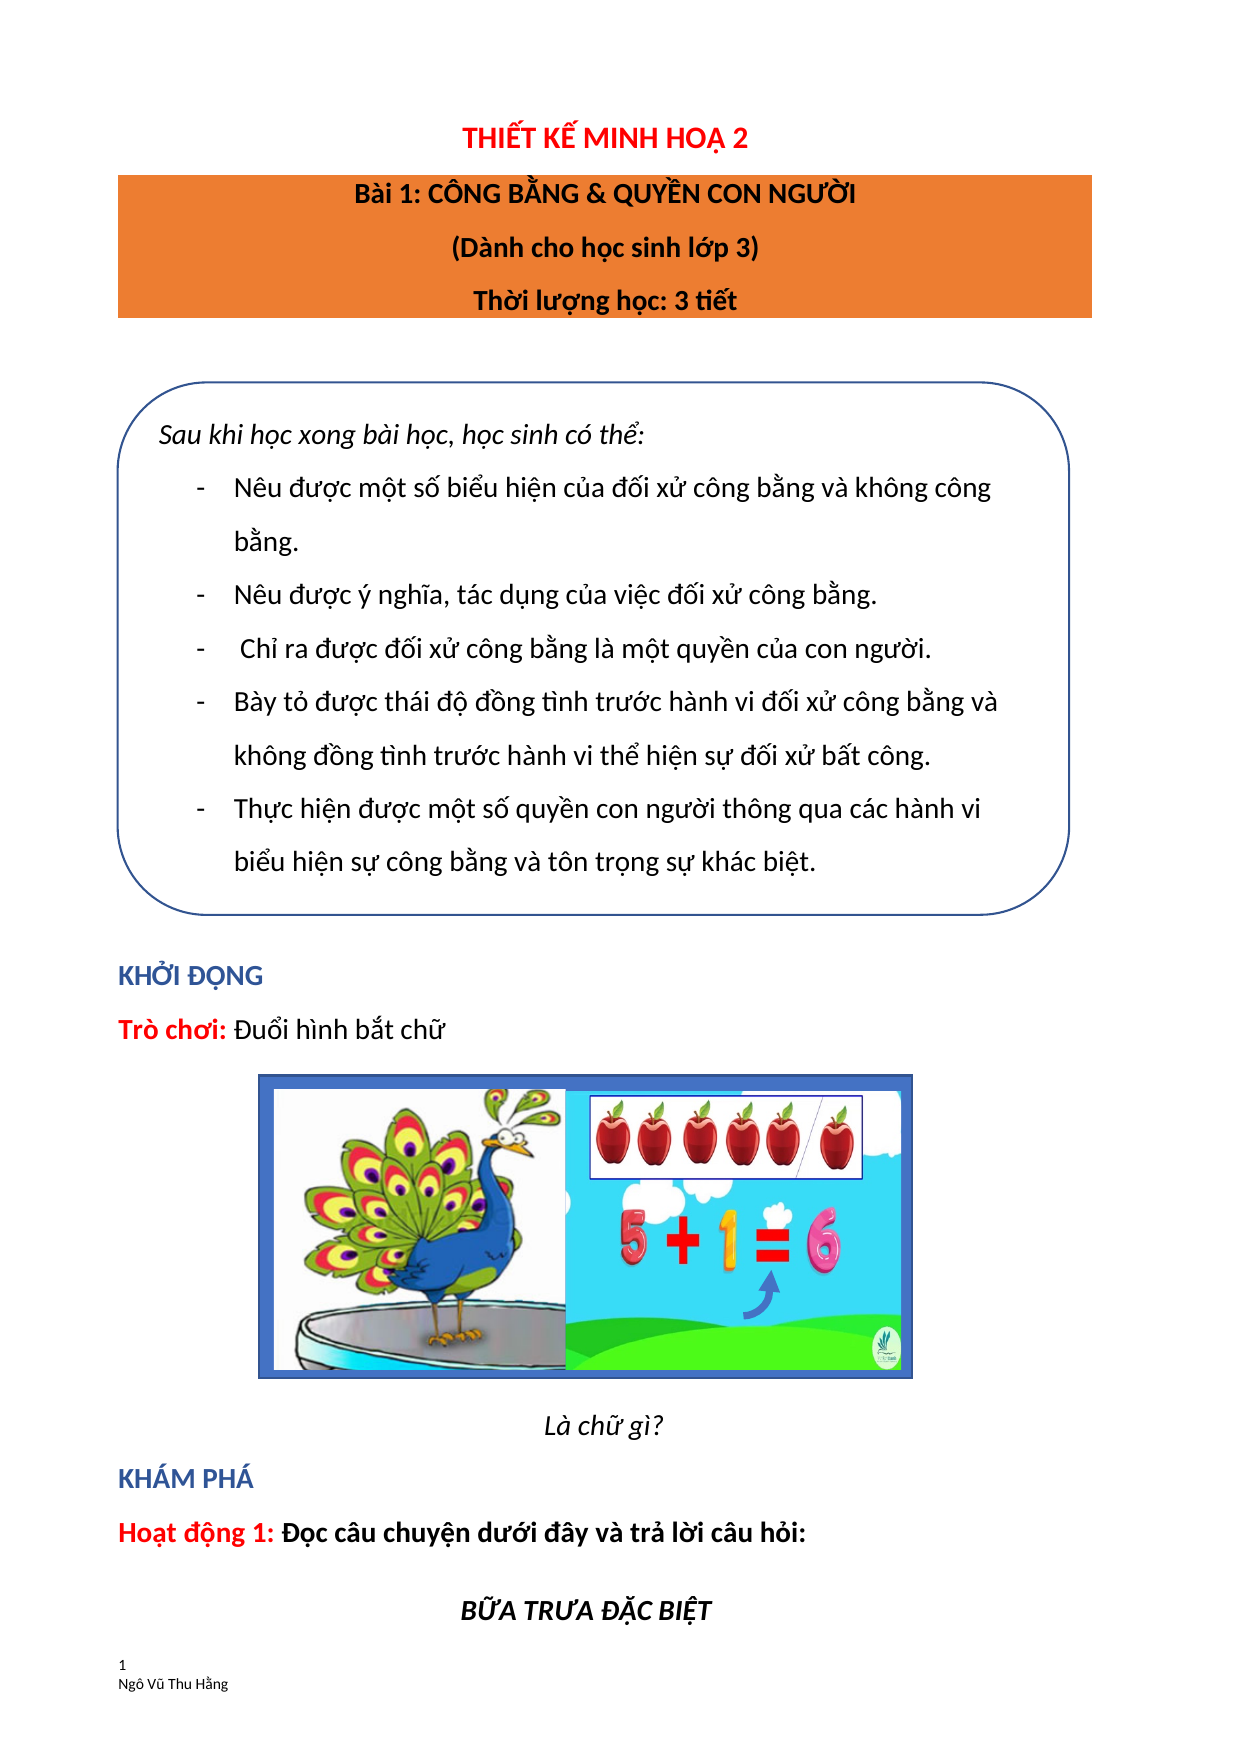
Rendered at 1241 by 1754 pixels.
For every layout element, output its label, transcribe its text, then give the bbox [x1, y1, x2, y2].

text Trò chơi: Đuổi hình bắt chữ [118, 1011, 1092, 1047]
table_header [566, 1089, 1057, 1369]
text KHỞI ĐỘNG [118, 957, 1092, 993]
text (Dành cho học sinh lớp 3) [118, 229, 1092, 264]
text THIẾT KẾ MINH HOẠ 2 [118, 118, 1092, 156]
table_header [118, 1089, 273, 1369]
text Hoạt động 1: Đọc câu chuyện dưới đây và trả lời câu hỏi: [118, 1514, 1092, 1549]
text Bài 1: CÔNG BẰNG & QUYỀN CON NGƯỜI [118, 175, 1092, 211]
text KHÁM PHÁ [118, 1460, 1092, 1496]
text Thời lượng học: 3 tiết [118, 282, 1092, 318]
text Là chữ gì? [118, 1407, 1092, 1442]
picture [273, 1089, 902, 1370]
